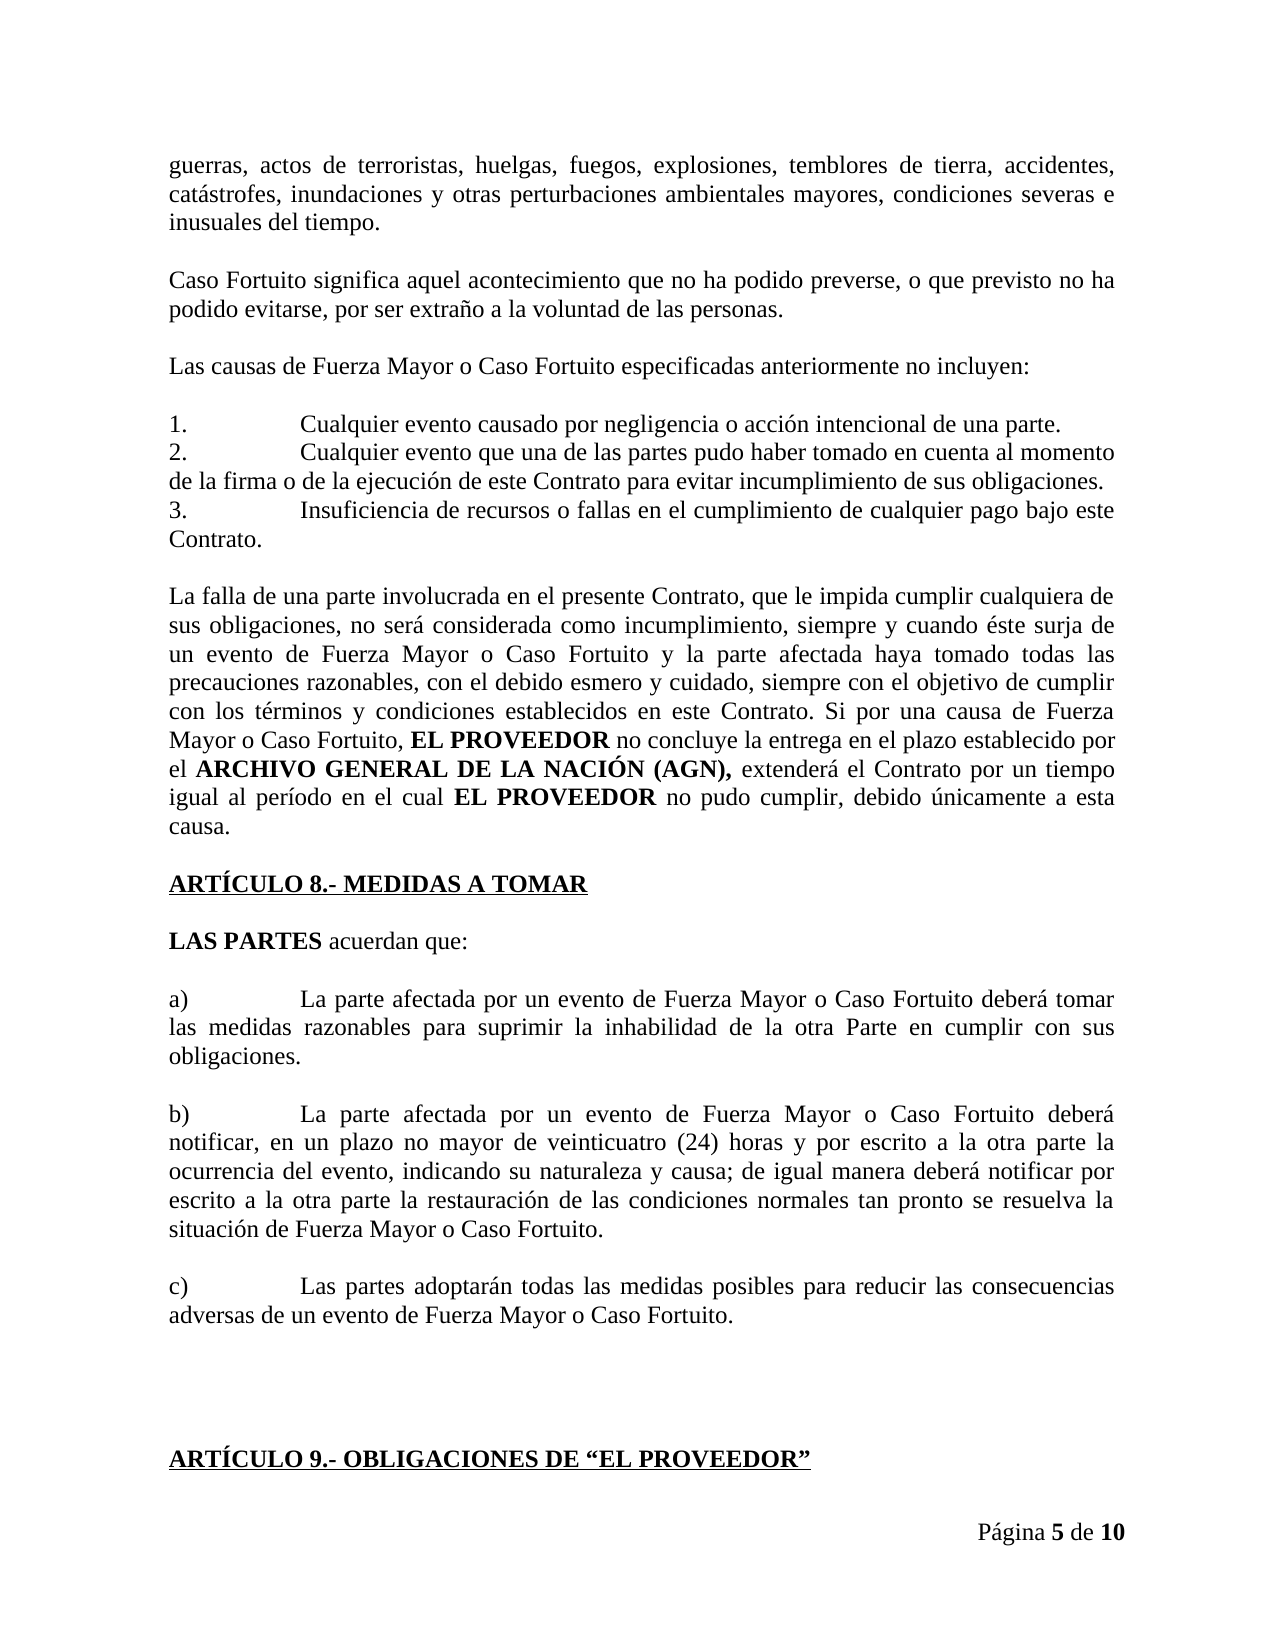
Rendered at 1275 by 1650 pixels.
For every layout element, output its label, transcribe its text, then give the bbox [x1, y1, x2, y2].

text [169, 150, 1116, 236]
text La falla de una parte involucrada en el presente Contrato, que le impida cumplir cualquiera de sus obligaciones, no será considerada como incumplimiento, siempre y cuando éste surja de un evento de Fuerza Mayor o Caso Fortuito y la parte afectada haya tomado todas las precauciones razonables, con el debido esmero y cuidado, siempre con el objetivo de cumplir con los términos y condiciones establecidos en este Contrato. Si por una causa de Fuerza Mayor o Caso Fortuito, EL PROVEEDOR no concluye la entrega en el plazo establecido por el ARCHIVO GENERAL DE LA NACIÓN (AGN), extenderá el Contrato por un tiempo igual al período en el cual EL PROVEEDOR no pudo cumplir, debido únicamente a esta causa. [169, 581, 1116, 840]
text LAS PARTES acuerdan que: [169, 926, 1116, 955]
list Cualquier evento que una de las partes pudo haber tomado en cuenta al momento de la firma o de la ejecución de este Contrato para evitar incumplimiento de sus obligaciones. [169, 437, 1116, 495]
list Las partes adoptarán todas las medidas posibles para reducir las consecuencias adversas de un evento de Fuerza Mayor o Caso Fortuito. [169, 1271, 1116, 1329]
text Caso Fortuito significa aquel acontecimiento que no ha podido preverse, o que previsto no ha podido evitarse, por ser extraño a la voluntad de las personas. [169, 265, 1116, 322]
list La parte afectada por un evento de Fuerza Mayor o Caso Fortuito deberá tomar las medidas razonables para suprimir la inhabilidad de la otra Parte en cumplir con sus obligaciones. [169, 984, 1116, 1070]
text Artículo 8.- MEDIDAS A TOMAR [169, 869, 1116, 897]
list Insuficiencia de recursos o fallas en el cumplimiento de cualquier pago bajo este Contrato. [169, 495, 1116, 552]
text Las causas de Fuerza Mayor o Caso Fortuito especificadas anteriormente no incluyen: [169, 351, 1116, 380]
text Artículo 9.- obligaciones de “EL PROVEEDOR” [169, 1444, 1116, 1472]
list Cualquier evento causado por negligencia o acción intencional de una parte. [169, 409, 1116, 437]
list La parte afectada por un evento de Fuerza Mayor o Caso Fortuito deberá notificar, en un plazo no mayor de veinticuatro (24) horas y por escrito a la otra parte la ocurrencia del evento, indicando su naturaleza y causa; de igual manera deberá notificar por escrito a la otra parte la restauración de las condiciones normales tan pronto se resuelva la situación de Fuerza Mayor o Caso Fortuito. [169, 1099, 1116, 1242]
